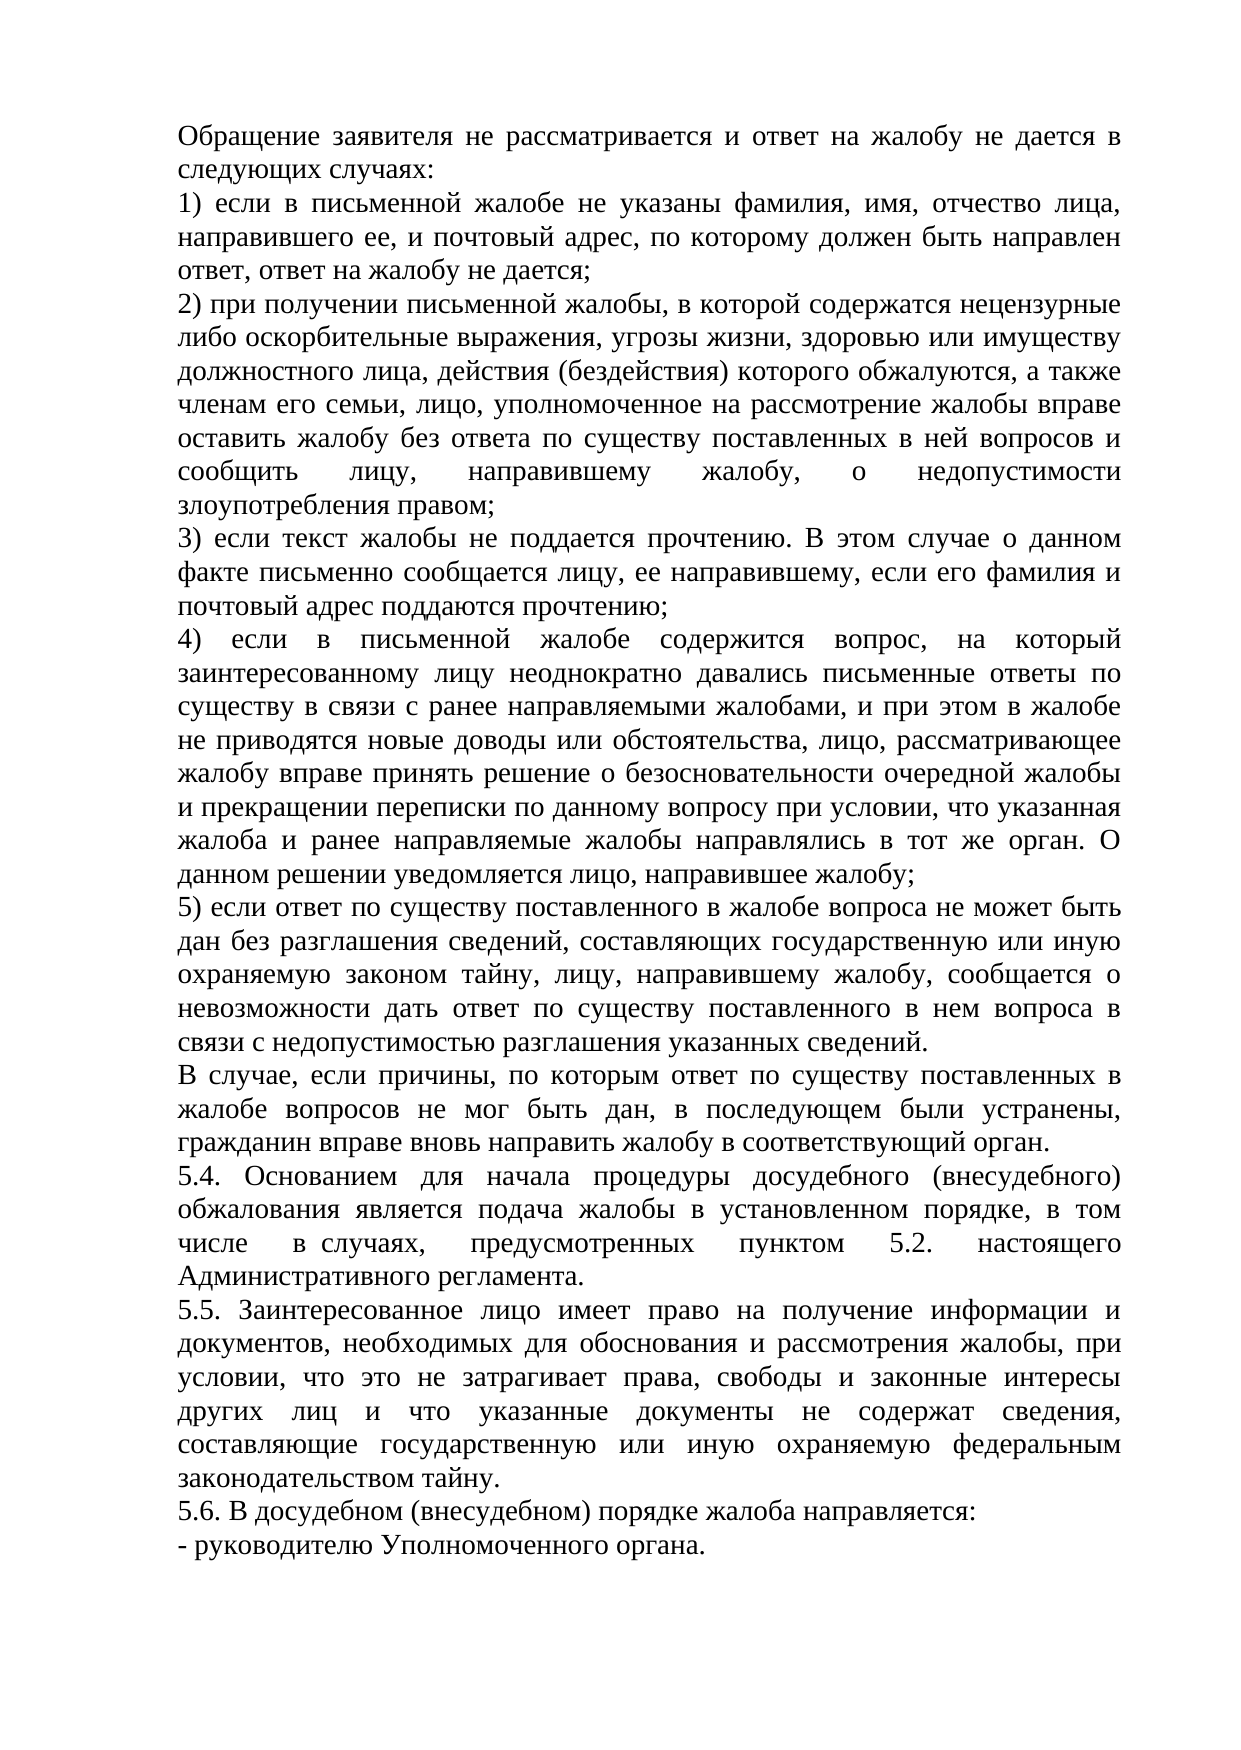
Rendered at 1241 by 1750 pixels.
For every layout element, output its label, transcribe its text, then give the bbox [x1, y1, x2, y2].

text 5.5. Заинтересованное лицо имеет право на получение информации и документов, необходимых для обоснования и рассмотрения жалобы, при условии, что это не затрагивает права, свободы и законные интересы других лиц и что указанные документы не содержат сведения, составляющие государственную или иную охраняемую федеральным законодательством тайну. [177, 1292, 1122, 1493]
text 5.6. В досудебном (внесудебном) порядке жалоба направляется: [177, 1493, 1122, 1527]
text 2) при получении письменной жалобы, в которой содержатся нецензурные либо оскорбительные выражения, угрозы жизни, здоровью или имуществу должностного лица, действия (бездействия) которого обжалуются, а также членам его семьи, лицо, уполномоченное на рассмотрение жалобы вправе оставить жалобу без ответа по существу поставленных в ней вопросов и сообщить лицу, направившему жалобу, о недопустимости злоупотребления правом; [177, 286, 1122, 521]
text В случае, если причины, по которым ответ по существу поставленных в жалобе вопросов не мог быть дан, в последующем были устранены, гражданин вправе вновь направить жалобу в соответствующий орган. [177, 1057, 1122, 1158]
text - руководителю Уполномоченного органа. [177, 1527, 1122, 1560]
text 1) если в письменной жалобе не указаны фамилия, имя, отчество лица, направившего ее, и почтовый адрес, по которому должен быть направлен ответ, ответ на жалобу не дается; [177, 185, 1122, 286]
text 5) если ответ по существу поставленного в жалобе вопроса не может быть дан без разглашения сведений, составляющих государственную или иную охраняемую законом тайну, лицу, направившему жалобу, сообщается о невозможности дать ответ по существу поставленного в нем вопроса в связи с недопустимостью разглашения указанных сведений. [177, 889, 1122, 1057]
text 4) если в письменной жалобе содержится вопрос, на который заинтересованному лицу неоднократно давались письменные ответы по существу в связи с ранее направляемыми жалобами, и при этом в жалобе не приводятся новые доводы или обстоятельства, лицо, рассматривающее жалобу вправе принять решение о безосновательности очередной жалобы и прекращении переписки по данному вопросу при условии, что указанная жалоба и ранее направляемые жалобы направлялись в тот же орган. О данном решении уведомляется лицо, направившее жалобу; [177, 621, 1122, 889]
text 3) если текст жалобы не поддается прочтению. В этом случае о данном факте письменно сообщается лицу, ее направившему, если его фамилия и почтовый адрес поддаются прочтению; [177, 521, 1122, 621]
text 5.4. Основанием для начала процедуры досудебного (внесудебного) обжалования является подача жалобы в установленном порядке, в том числе в случаях, предусмотренных пунктом 5.2. настоящего Административного регламента. [177, 1158, 1122, 1292]
text Обращение заявителя не рассматривается и ответ на жалобу не дается в следующих случаях: [177, 118, 1122, 185]
